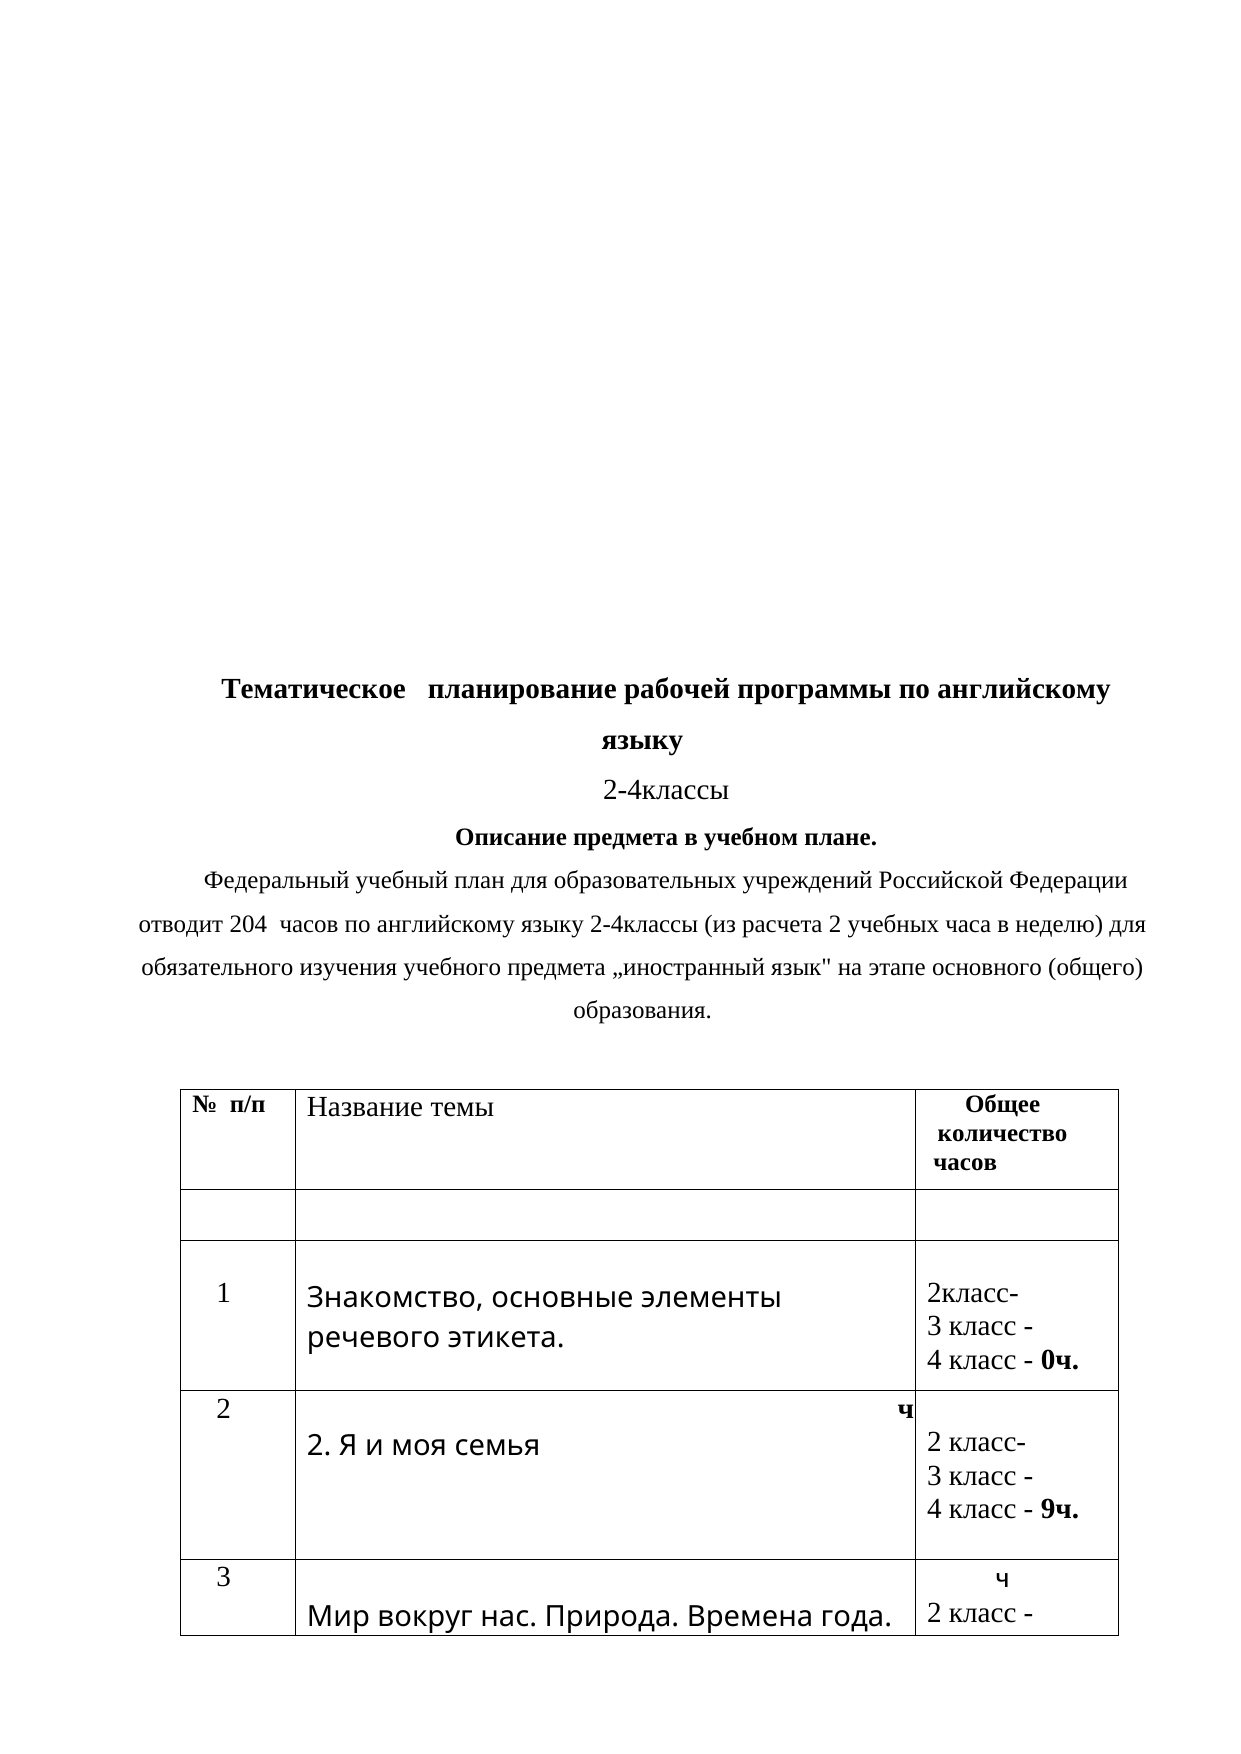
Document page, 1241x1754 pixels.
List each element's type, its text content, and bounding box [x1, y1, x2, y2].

text Тематическое планирование рабочей программы по английскому языку [133, 672, 1152, 755]
table_header Общее количество часов [916, 1090, 1118, 1189]
table_cell [296, 1190, 915, 1240]
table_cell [296, 1560, 915, 1635]
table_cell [916, 1560, 1118, 1635]
text 2-4классы [133, 772, 1152, 806]
text Федеральный учебный план для образовательных учреждений Российской Федерации отводит 204 часов по английскому языку 2-4классы (из расчета 2 учебных часа в неделю) для обязательного изучения учебного предмета „иностранный язык" на этапе основного (общего) образования. [133, 866, 1152, 1024]
table_cell 1 [181, 1241, 295, 1390]
table_cell Знакомство, основные элементы речевого этикета. [296, 1241, 915, 1390]
table_cell 2класс- 3 класс - 4 класс - 0ч. [916, 1241, 1118, 1390]
table_cell [181, 1190, 295, 1240]
table_header Название темы [296, 1090, 915, 1189]
table_cell [916, 1190, 1118, 1240]
table_header № п/п [181, 1090, 295, 1189]
table_cell 3 [181, 1560, 295, 1635]
table_cell 2. Я и моя семья [296, 1391, 915, 1558]
text Описание предмета в учебном плане. [133, 822, 1152, 851]
table_cell ч 2 класс- 3 класс - 4 класс - 9ч. [916, 1391, 1118, 1558]
table_cell 2 [181, 1391, 295, 1558]
